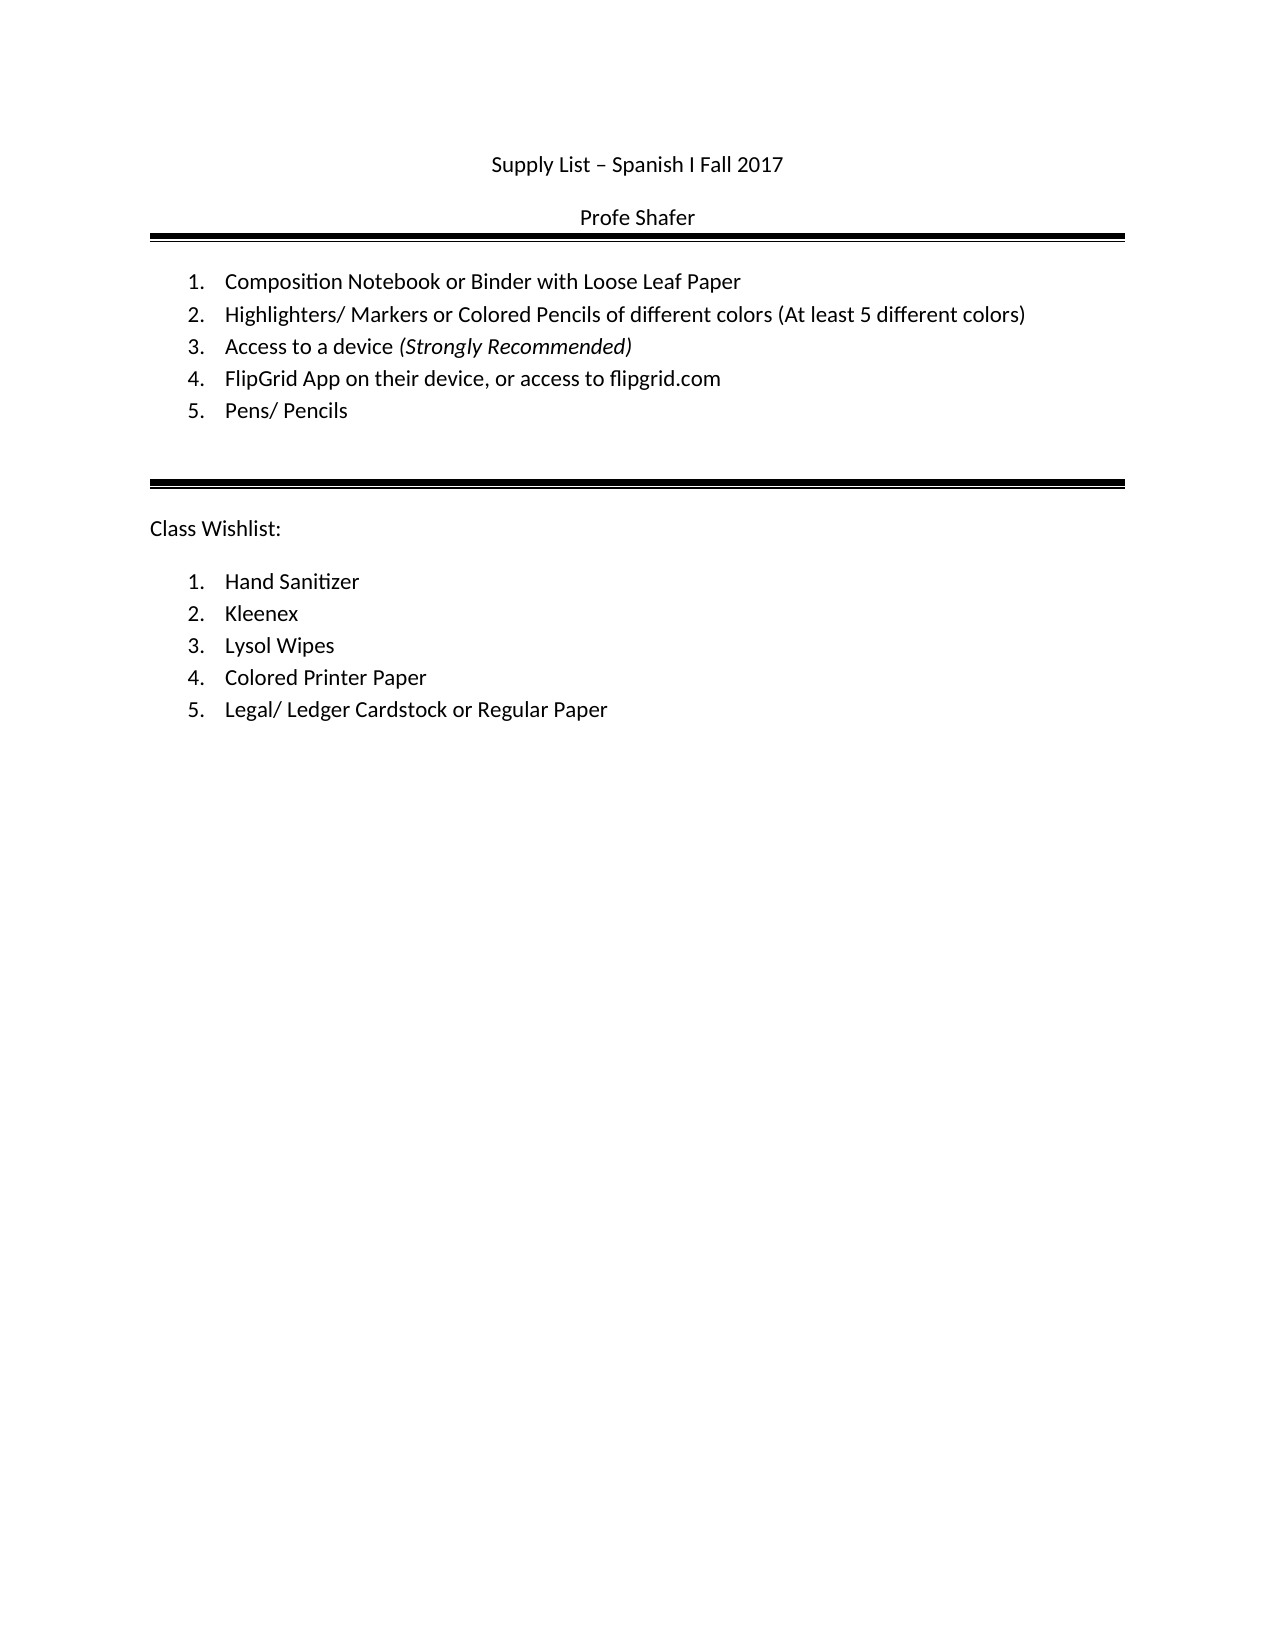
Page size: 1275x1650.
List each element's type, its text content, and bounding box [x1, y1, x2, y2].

list Highlighters/ Markers or Colored Pencils of different colors (At least 5 different colors) [187, 300, 1125, 328]
list Kleenex [187, 599, 1125, 627]
list FlipGrid App on their device, or access to flipgrid.com [187, 364, 1125, 392]
list Lysol Wipes [187, 631, 1125, 659]
list Access to a device (Strongly Recommended) [187, 332, 1125, 360]
text Class Wishlist: [150, 514, 1125, 542]
list Colored Printer Paper [187, 663, 1125, 691]
list Composition Notebook or Binder with Loose Leaf Paper [187, 267, 1125, 296]
text Supply List – Spanish I Fall 2017 [150, 150, 1125, 178]
list Legal/ Ledger Cardstock or Regular Paper [187, 696, 1125, 723]
list Hand Sanitizer [187, 567, 1125, 595]
text Profe Shafer [150, 203, 1125, 233]
list Pens/ Pencils [187, 396, 1125, 424]
